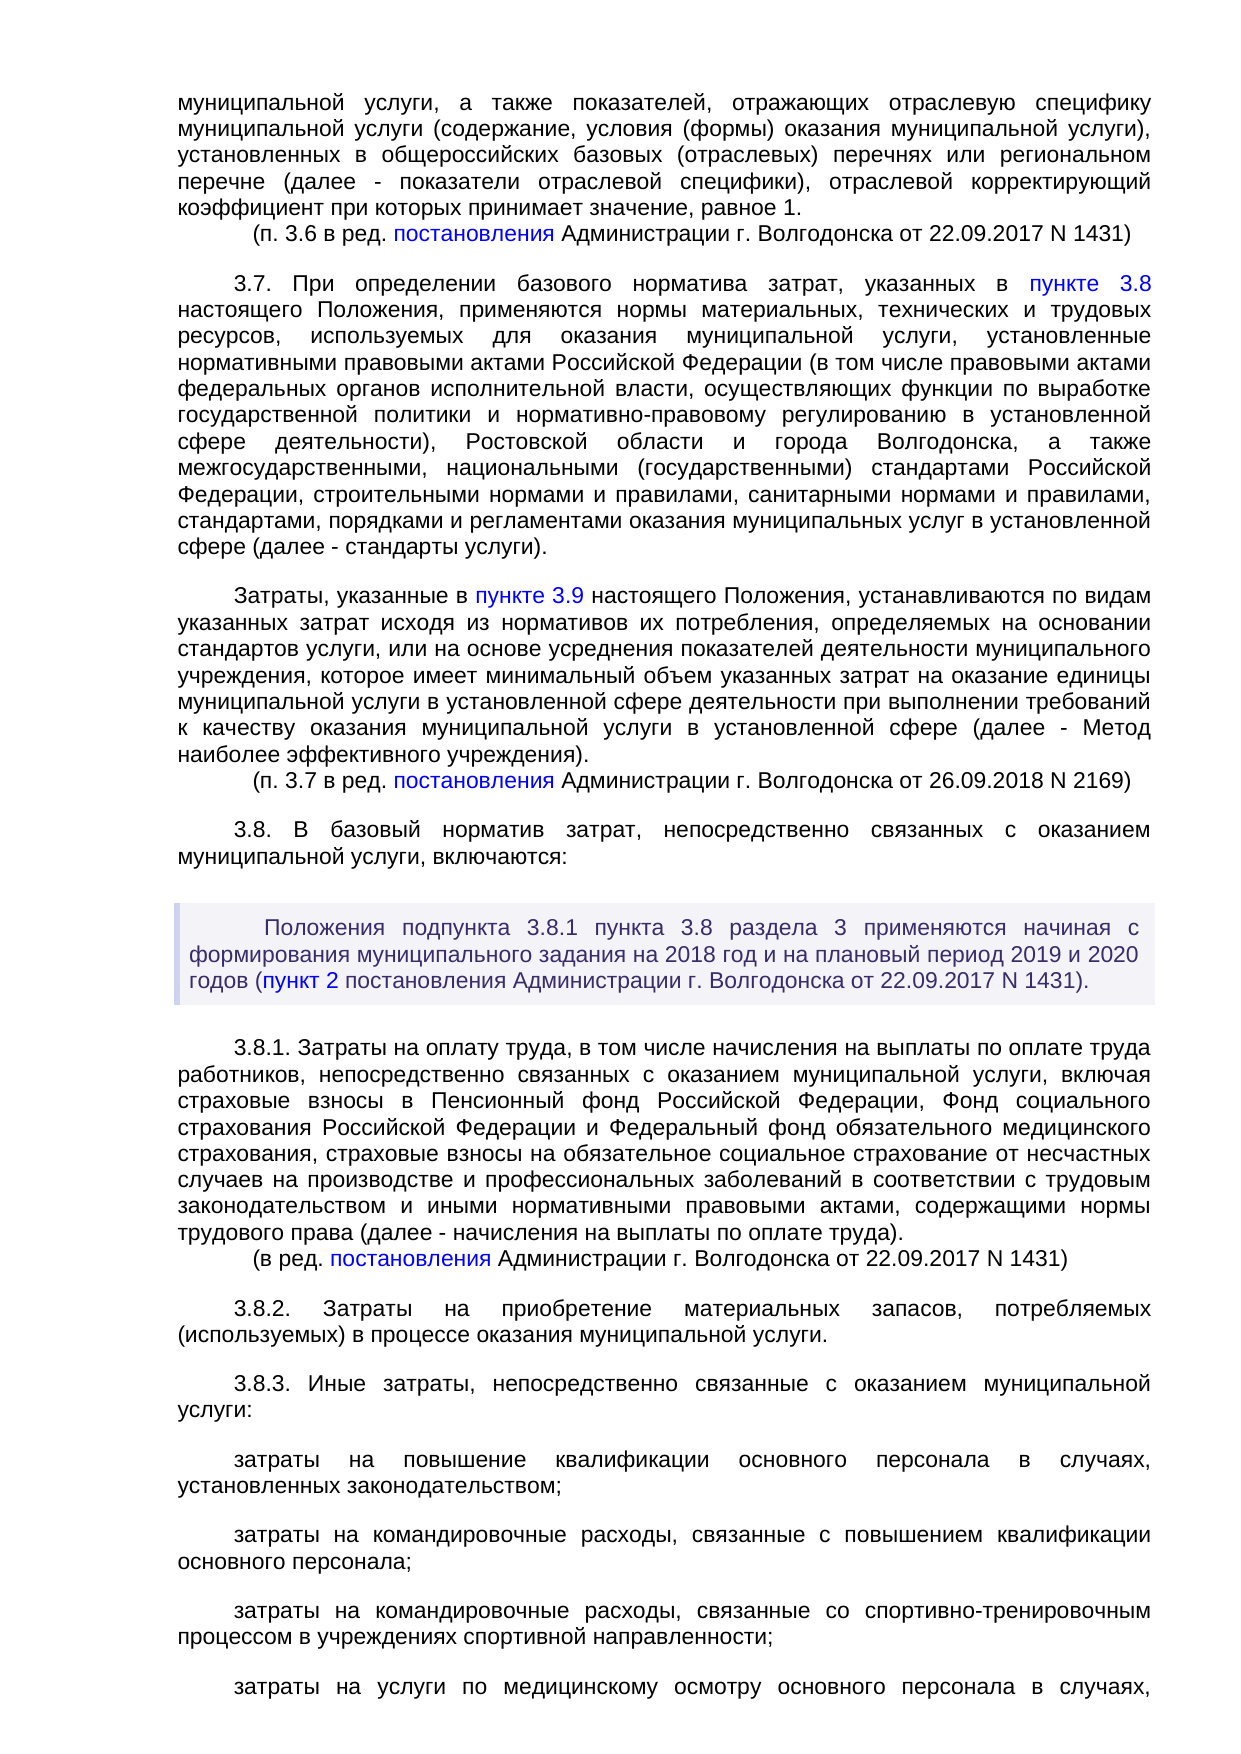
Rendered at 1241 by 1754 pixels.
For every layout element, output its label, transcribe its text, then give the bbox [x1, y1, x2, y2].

table_header Положения подпункта 3.8.1 пункта 3.8 раздела 3 применяются начиная с формирования муниципального задания на 2018 год и на плановый период 2019 и 2020 годов (пункт 2 постановления Администрации г. Волгодонска от 22.09.2017 N 1431). [180, 903, 1149, 1005]
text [177, 1673, 1152, 1699]
text 3.7. При определении базового норматива затрат, указанных в пункте 3.8 настоящего Положения, применяются нормы материальных, технических и трудовых ресурсов, используемых для оказания муниципальной услуги, установленные нормативными правовыми актами Российской Федерации (в том числе правовыми актами федеральных органов исполнительной власти, осуществляющих функции по выработке государственной политики и нормативно-правовому регулированию в установленной сфере деятельности), Ростовской области и города Волгодонска, а также межгосударственными, национальными (государственными) стандартами Российской Федерации, строительными нормами и правилами, санитарными нормами и правилами, стандартами, порядками и регламентами оказания муниципальных услуг в установленной сфере (далее - стандарты услуги). [177, 270, 1152, 559]
text 3.8.3. Иные затраты, непосредственно связанные с оказанием муниципальной услуги: [177, 1370, 1152, 1423]
text 3.8.2. Затраты на приобретение материальных запасов, потребляемых (используемых) в процессе оказания муниципальной услуги. [177, 1294, 1152, 1347]
text (п. 3.7 в ред. постановления Администрации г. Волгодонска от 26.09.2018 N 2169) [177, 767, 1152, 793]
text Затраты, указанные в пункте 3.9 настоящего Положения, устанавливаются по видам указанных затрат исходя из нормативов их потребления, определяемых на основании стандартов услуги, или на основе усреднения показателей деятельности муниципального учреждения, которое имеет минимальный объем указанных затрат на оказание единицы муниципальной услуги в установленной сфере деятельности при выполнении требований к качеству оказания муниципальной услуги в установленной сфере (далее - Метод наиболее эффективного учреждения). [177, 582, 1152, 767]
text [177, 89, 1152, 220]
text (в ред. постановления Администрации г. Волгодонска от 22.09.2017 N 1431) [177, 1245, 1152, 1272]
text затраты на повышение квалификации основного персонала в случаях, установленных законодательством; [177, 1446, 1152, 1498]
text затраты на командировочные расходы, связанные со спортивно-тренировочным процессом в учреждениях спортивной направленности; [177, 1597, 1152, 1650]
text затраты на командировочные расходы, связанные с повышением квалификации основного персонала; [177, 1521, 1152, 1574]
text (п. 3.6 в ред. постановления Администрации г. Волгодонска от 22.09.2017 N 1431) [177, 220, 1152, 247]
text 3.8. В базовый норматив затрат, непосредственно связанных с оказанием муниципальной услуги, включаются: [177, 816, 1152, 869]
text 3.8.1. Затраты на оплату труда, в том числе начисления на выплаты по оплате труда работников, непосредственно связанных с оказанием муниципальной услуги, включая страховые взносы в Пенсионный фонд Российской Федерации, Фонд социального страхования Российской Федерации и Федеральный фонд обязательного медицинского страхования, страховые взносы на обязательное социальное страхование от несчастных случаев на производстве и профессиональных заболеваний в соответствии с трудовым законодательством и иными нормативными правовыми актами, содержащими нормы трудового права (далее - начисления на выплаты по оплате труда). [177, 1034, 1152, 1245]
